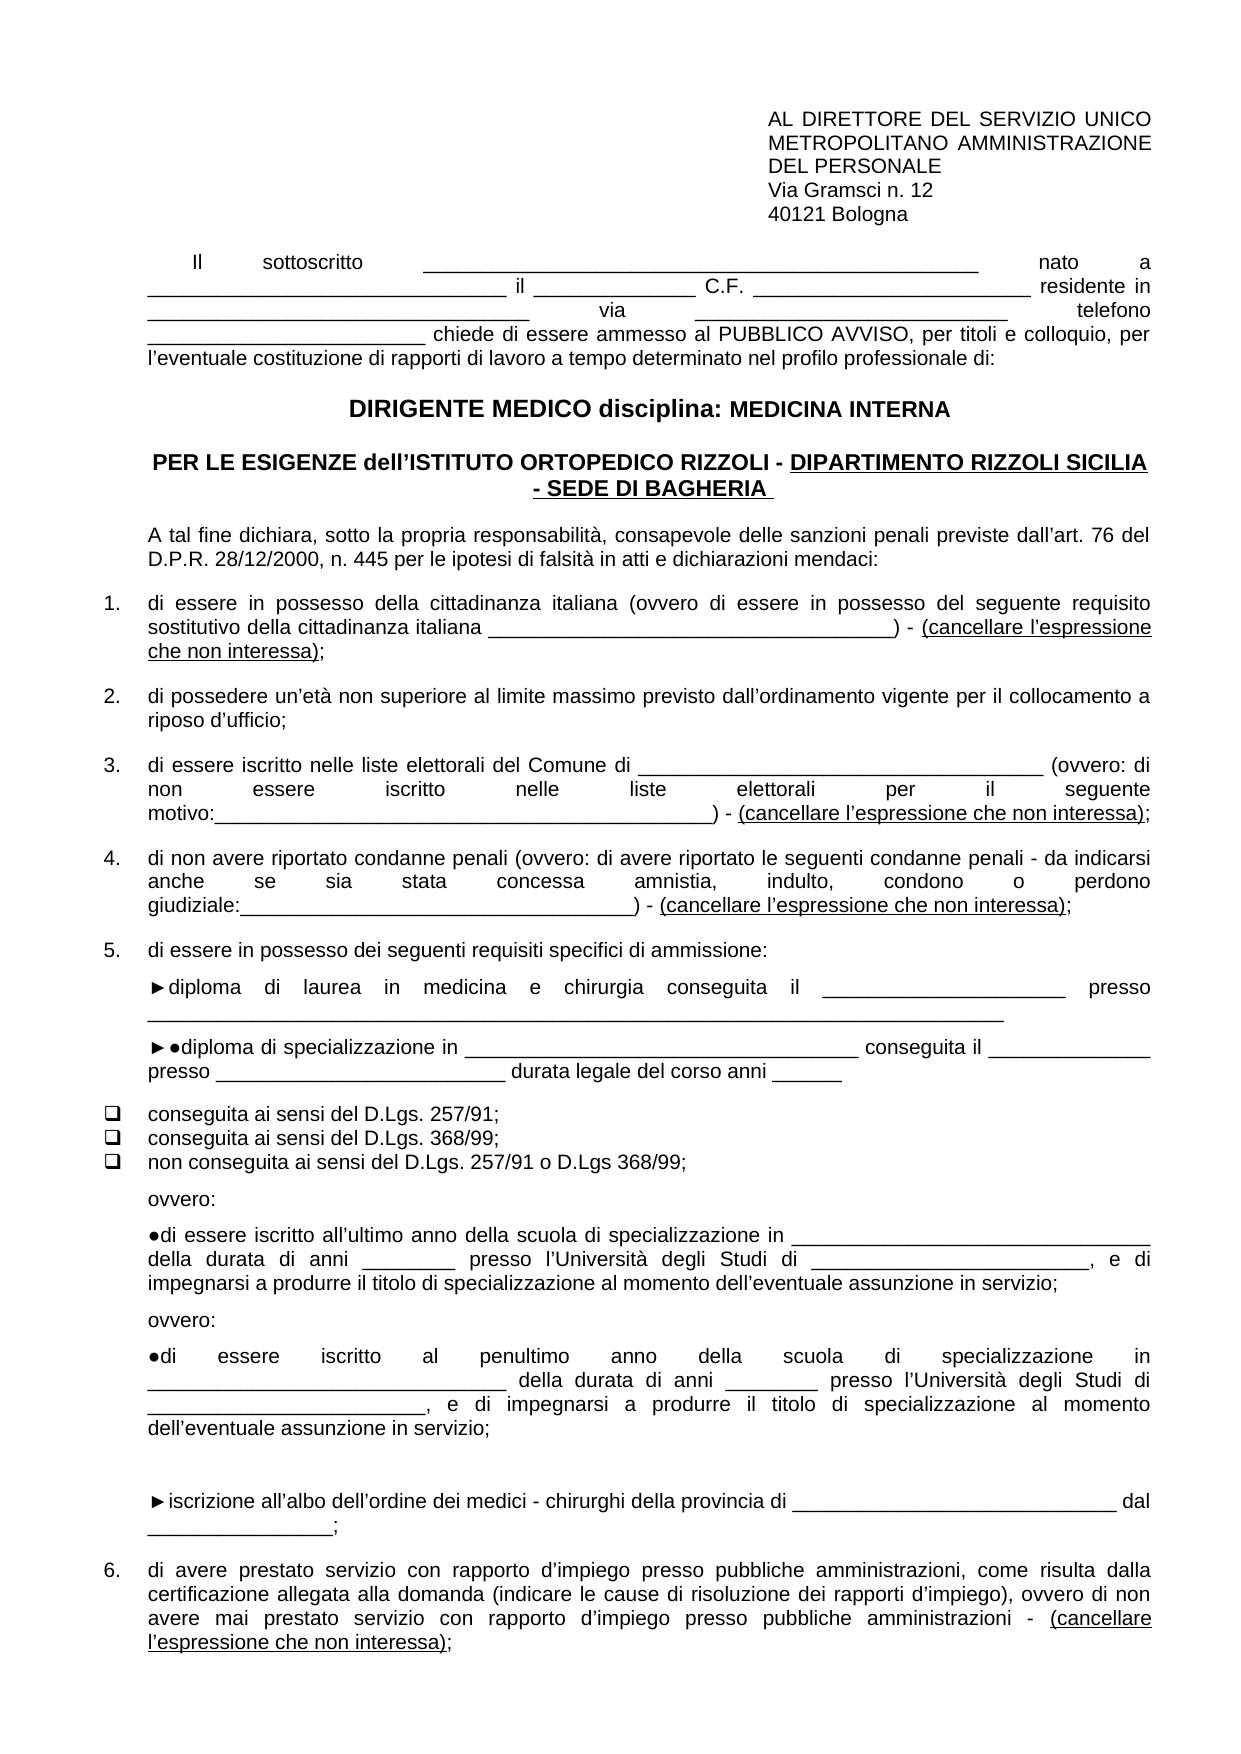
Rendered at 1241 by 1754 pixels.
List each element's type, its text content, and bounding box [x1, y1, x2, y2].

list ►●diploma di specializzazione in __________________________________ conseguita il ______________ presso _________________________ durata legale del corso anni ______ [148, 1035, 1152, 1083]
list di possedere un’età non superiore al limite massimo previsto dall’ordinamento vigente per il collocamento a riposo d’ufficio; [103, 684, 1152, 732]
list di essere iscritto nelle liste elettorali del Comune di ___________________________________ (ovvero: di non essere iscritto nelle liste elettorali per il seguente motivo:___________________________________________) - (cancellare l’espressione che non interessa); [103, 753, 1152, 824]
list non conseguita ai sensi del D.Lgs. 257/91 o D.Lgs 368/99; [103, 1150, 1152, 1174]
list ovvero: [148, 1187, 1152, 1211]
list di avere prestato servizio con rapporto d’impiego presso pubbliche amministrazioni, come risulta dalla certificazione allegata alla domanda (indicare le cause di risoluzione dei rapporti d’impiego), ovvero di non avere mai prestato servizio con rapporto d’impiego presso pubbliche amministrazioni - (cancellare l’espressione che non interessa); [103, 1558, 1152, 1653]
list di essere in possesso della cittadinanza italiana (ovvero di essere in possesso del seguente requisito sostitutivo della cittadinanza italiana ___________________________________) - (cancellare l’espressione che non interessa); [103, 591, 1152, 663]
list conseguita ai sensi del D.Lgs. 368/99; [103, 1126, 1152, 1150]
list ●di essere iscritto all’ultimo anno della scuola di specializzazione in _______________________________ della durata di anni ________ presso l’Università degli Studi di ________________________, e di impegnarsi a produrre il titolo di specializzazione al momento dell’eventuale assunzione in servizio; [148, 1223, 1152, 1295]
text AL DIRETTORE DEL SERVIZIO UNICO METROPOLITANO AMMINISTRAZIONE DEL PERSONALE [768, 106, 1152, 178]
list di non avere riportato condanne penali (ovvero: di avere riportato le seguenti condanne penali - da indicarsi anche se sia stata concessa amnistia, indulto, condono o perdono giudiziale:__________________________________) - (cancellare l’espressione che non interessa); [103, 845, 1152, 917]
text A tal fine dichiara, sotto la propria responsabilità, consapevole delle sanzioni penali previste dall’art. 76 del D.P.R. 28/12/2000, n. 445 per le ipotesi di falsità in atti e dichiarazioni mendaci: [148, 522, 1152, 570]
text 40121 Bologna [768, 202, 1152, 226]
text PER LE ESIGENZE dell’ISTITUTO ORTOPEDICO RIZZOLI - DIPARTIMENTO RIZZOLI SICILIA - SEDE DI BAGHERIA [148, 449, 1152, 502]
text DIRIGENTE MEDICO disciplina: MEDICINA INTERNA [148, 394, 1152, 423]
list ►diploma di laurea in medicina e chirurgia conseguita il _____________________ presso __________________________________________________________________________ [148, 974, 1152, 1022]
list ovvero: [148, 1308, 1152, 1332]
list di essere in possesso dei seguenti requisiti specifici di ammissione: [103, 938, 1152, 962]
list conseguita ai sensi del D.Lgs. 257/91; [103, 1102, 1152, 1126]
text Il sottoscritto ________________________________________________ nato a _______________________________ il ______________ C.F. ________________________ residente in _________________________________ via ___________________________ telefono ________________________ chiede di essere ammesso al PUBBLICO AVVISO, per titoli e colloquio, per l’eventuale costituzione di rapporti di lavoro a tempo determinato nel profilo professionale di: [148, 250, 1152, 370]
list ●di essere iscritto al penultimo anno della scuola di specializzazione in _______________________________ della durata di anni ________ presso l’Università degli Studi di ________________________, e di impegnarsi a produrre il titolo di specializzazione al momento dell’eventuale assunzione in servizio; [148, 1344, 1152, 1440]
text Via Gramsci n. 12 [768, 178, 1152, 202]
list ►iscrizione all’albo dell’ordine dei medici - chirurghi della provincia di ____________________________ dal ________________; [148, 1489, 1152, 1537]
